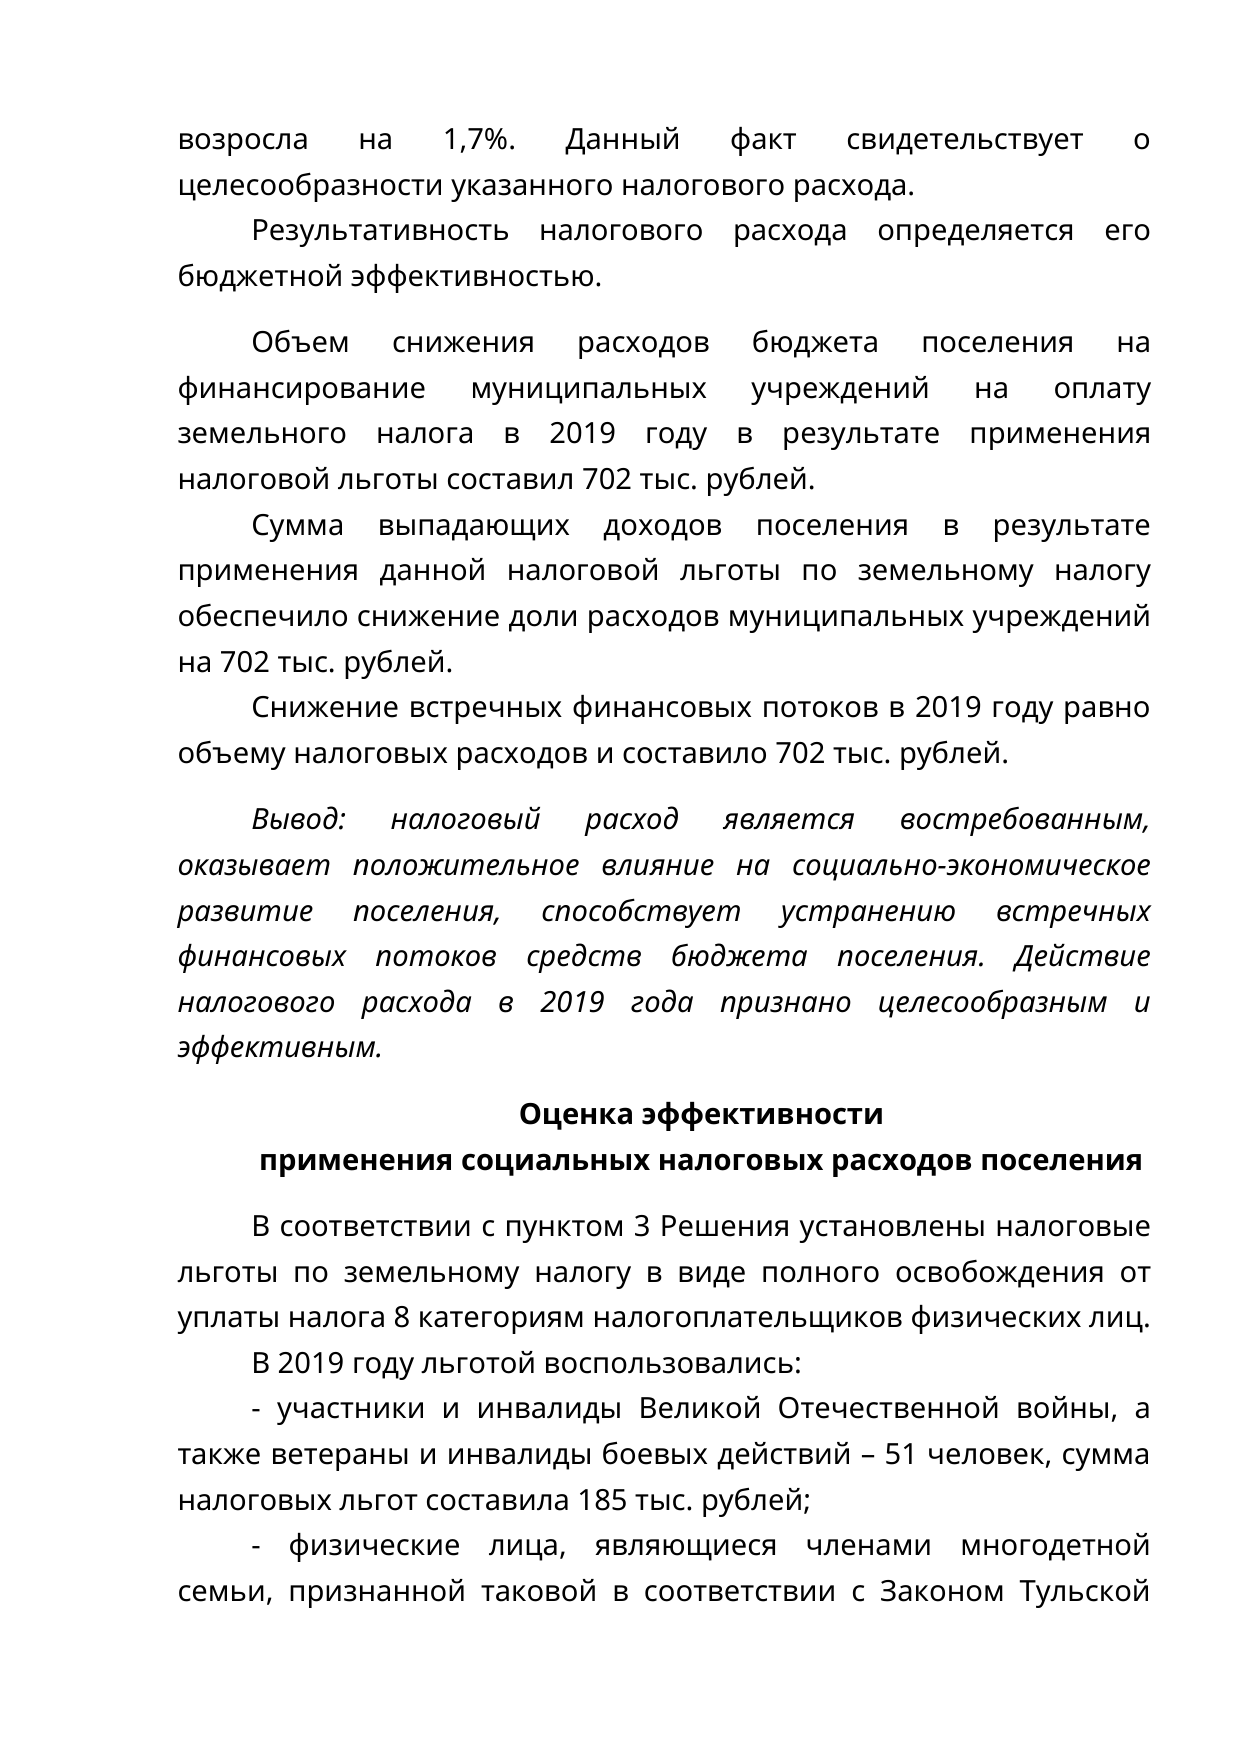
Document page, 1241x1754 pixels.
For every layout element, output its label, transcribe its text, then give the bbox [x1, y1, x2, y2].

text Оценка эффективности [177, 1093, 1152, 1133]
text В 2019 году льготой воспользовались: [177, 1342, 1152, 1382]
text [177, 118, 1152, 203]
text Результативность налогового расхода определяется его бюджетной эффективностью. [177, 209, 1152, 295]
text применения социальных налоговых расходов поселения [177, 1139, 1152, 1178]
text - участники и инвалиды Великой Отечественной войны, а также ветераны и инвалиды боевых действий – 51 человек, сумма налоговых льгот составила 185 тыс. рублей; [177, 1388, 1152, 1519]
text Снижение встречных финансовых потоков в 2019 году равно объему налоговых расходов и составило 702 тыс. рублей. [177, 686, 1152, 772]
text Вывод: налоговый расход является востребованным, оказывает положительное влияние на социально-экономическое развитие поселения, способствует устранению встречных финансовых потоков средств бюджета поселения. Действие налогового расхода в 2019 года признано целесообразным и эффективным. [177, 798, 1152, 1066]
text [177, 1524, 1152, 1610]
text Сумма выпадающих доходов поселения в результате применения данной налоговой льготы по земельному налогу обеспечило снижение доли расходов муниципальных учреждений на 702 тыс. рублей. [177, 504, 1152, 681]
text Объем снижения расходов бюджета поселения на финансирование муниципальных учреждений на оплату земельного налога в 2019 году в результате применения налоговой льготы составил 702 тыс. рублей. [177, 321, 1152, 498]
text В соответствии с пунктом 3 Решения установлены налоговые льготы по земельному налогу в виде полного освобождения от уплаты налога 8 категориям налогоплательщиков физических лиц. [177, 1205, 1152, 1336]
